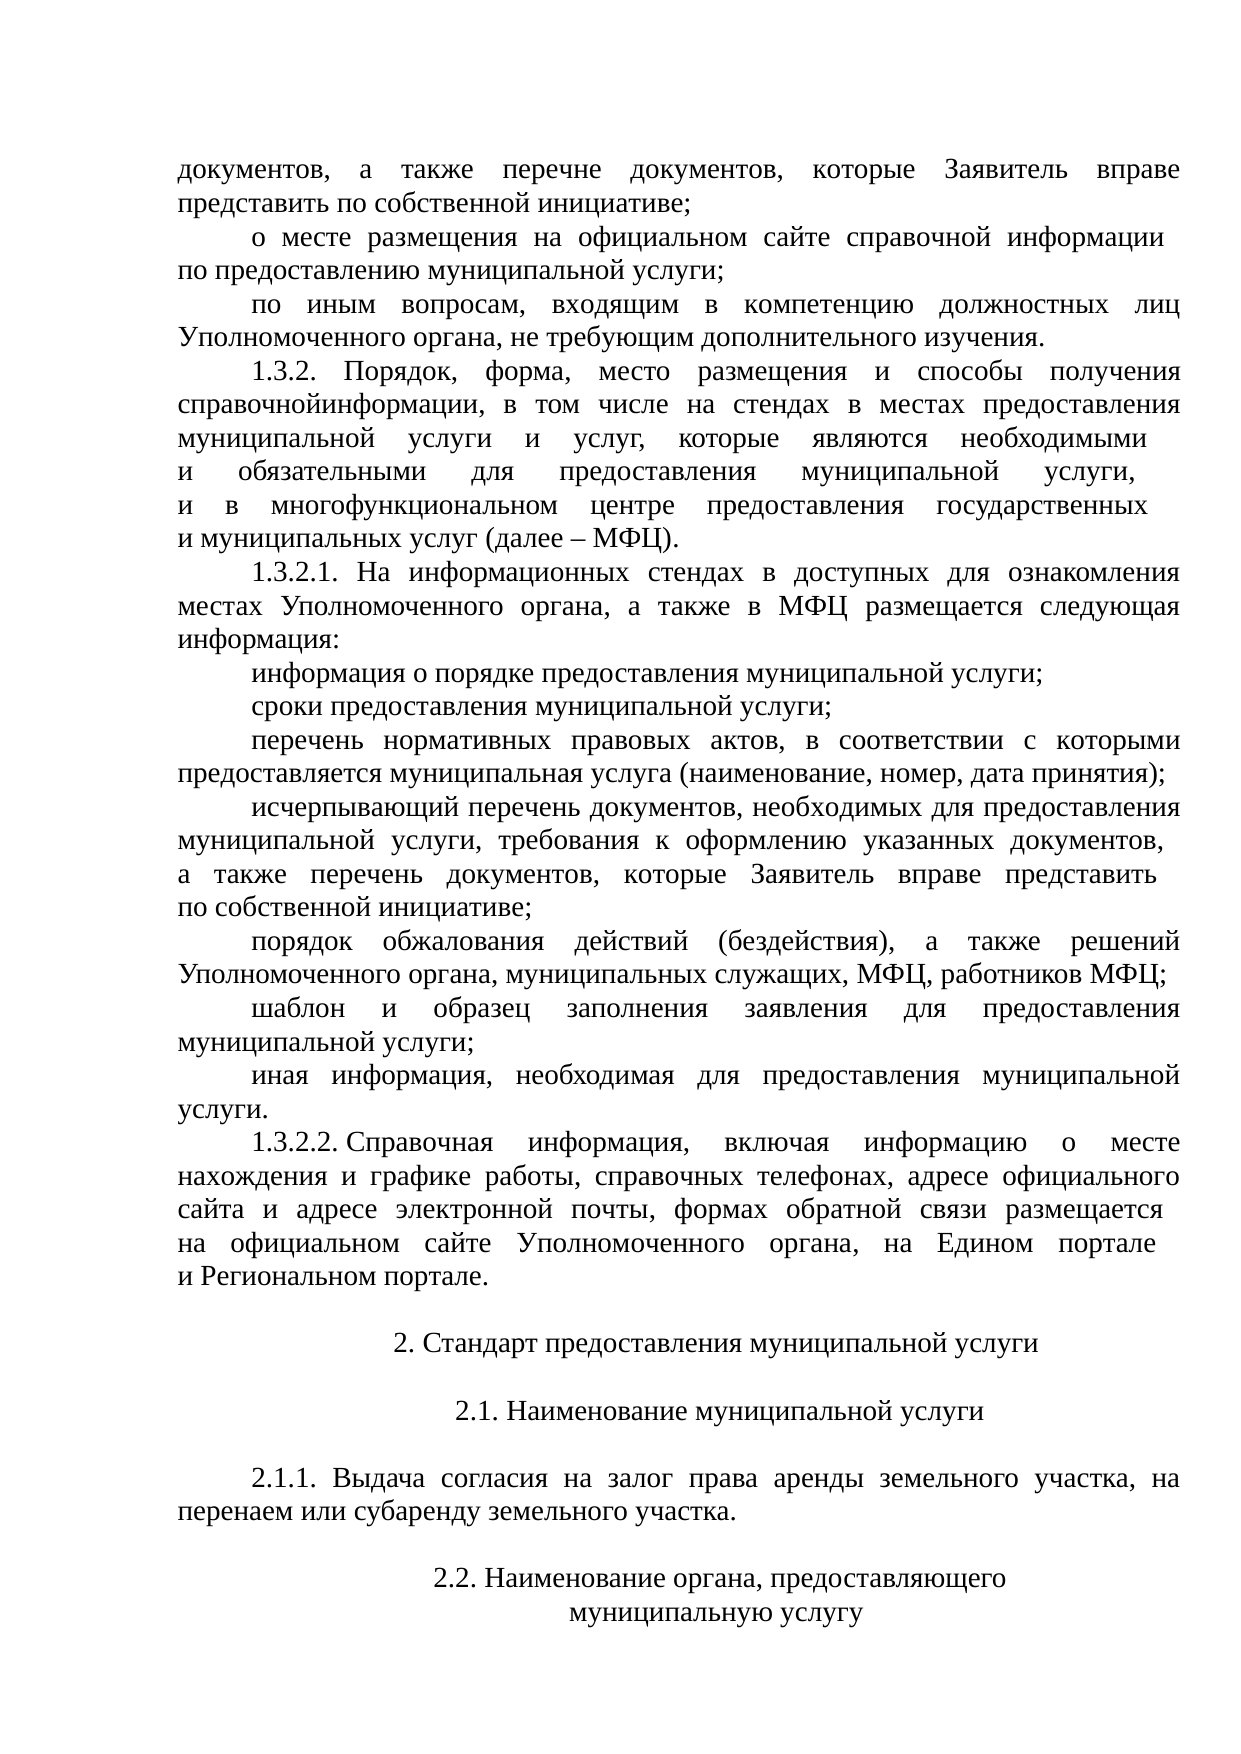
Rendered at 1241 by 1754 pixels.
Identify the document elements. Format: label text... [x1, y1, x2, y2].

text информация о порядке предоставления муниципальной услуги; [177, 655, 1181, 688]
text перечень нормативных правовых актов, в соответствии с которыми предоставляется муниципальная услуга (наименование, номер, дата принятия); [177, 722, 1181, 789]
text 1.3.2.2. Справочная информация, включая информацию о месте нахождения и графике работы, справочных телефонах, адресе официального сайта и адресе электронной почты, формах обратной связи размещается на официальном сайте Уполномоченного органа, на Едином портале и Региональном портале. [177, 1124, 1181, 1292]
text 1.3.2. Порядок, форма, место размещения и способы получения справочнойинформации, в том числе на стендах в местах предоставления муниципальной услуги и услуг, которые являются необходимыми и обязательными для предоставления муниципальной услуги, и в многофункциональном центре предоставления государственных и муниципальных услуг (далее – МФЦ). [177, 353, 1181, 554]
text 2.1. Наименование муниципальной услуги [177, 1393, 1181, 1426]
text муниципальную услугу [177, 1594, 1181, 1627]
text шаблон и образец заполнения заявления для предоставления муниципальной услуги; [177, 990, 1181, 1057]
text иная информация, необходимая для предоставления муниципальной услуги. [177, 1057, 1181, 1124]
text о месте размещения на официальном сайте справочной информации по предоставлению муниципальной услуги; [177, 219, 1181, 286]
text 2. Стандарт предоставления муниципальной услуги [177, 1326, 1181, 1359]
text исчерпывающий перечень документов, необходимых для предоставления муниципальной услуги, требования к оформлению указанных документов, а также перечень документов, которые Заявитель вправе представить по собственной инициативе; [177, 789, 1181, 923]
text 1.3.2.1. На информационных стендах в доступных для ознакомления местах Уполномоченного органа, а также в МФЦ размещается следующая информация: [177, 554, 1181, 655]
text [177, 152, 1181, 219]
text по иным вопросам, входящим в компетенцию должностных лиц Уполномоченного органа, не требующим дополнительного изучения. [177, 286, 1181, 353]
text 2.2. Наименование органа, предоставляющего [177, 1560, 1181, 1594]
text сроки предоставления муниципальной услуги; [177, 688, 1181, 722]
text 2.1.1. Выдача согласия на залог права аренды земельного участка, на перенаем или субаренду земельного участка. [177, 1460, 1181, 1527]
text порядок обжалования действий (бездействия), а также решений Уполномоченного органа, муниципальных служащих, МФЦ, работников МФЦ; [177, 923, 1181, 990]
